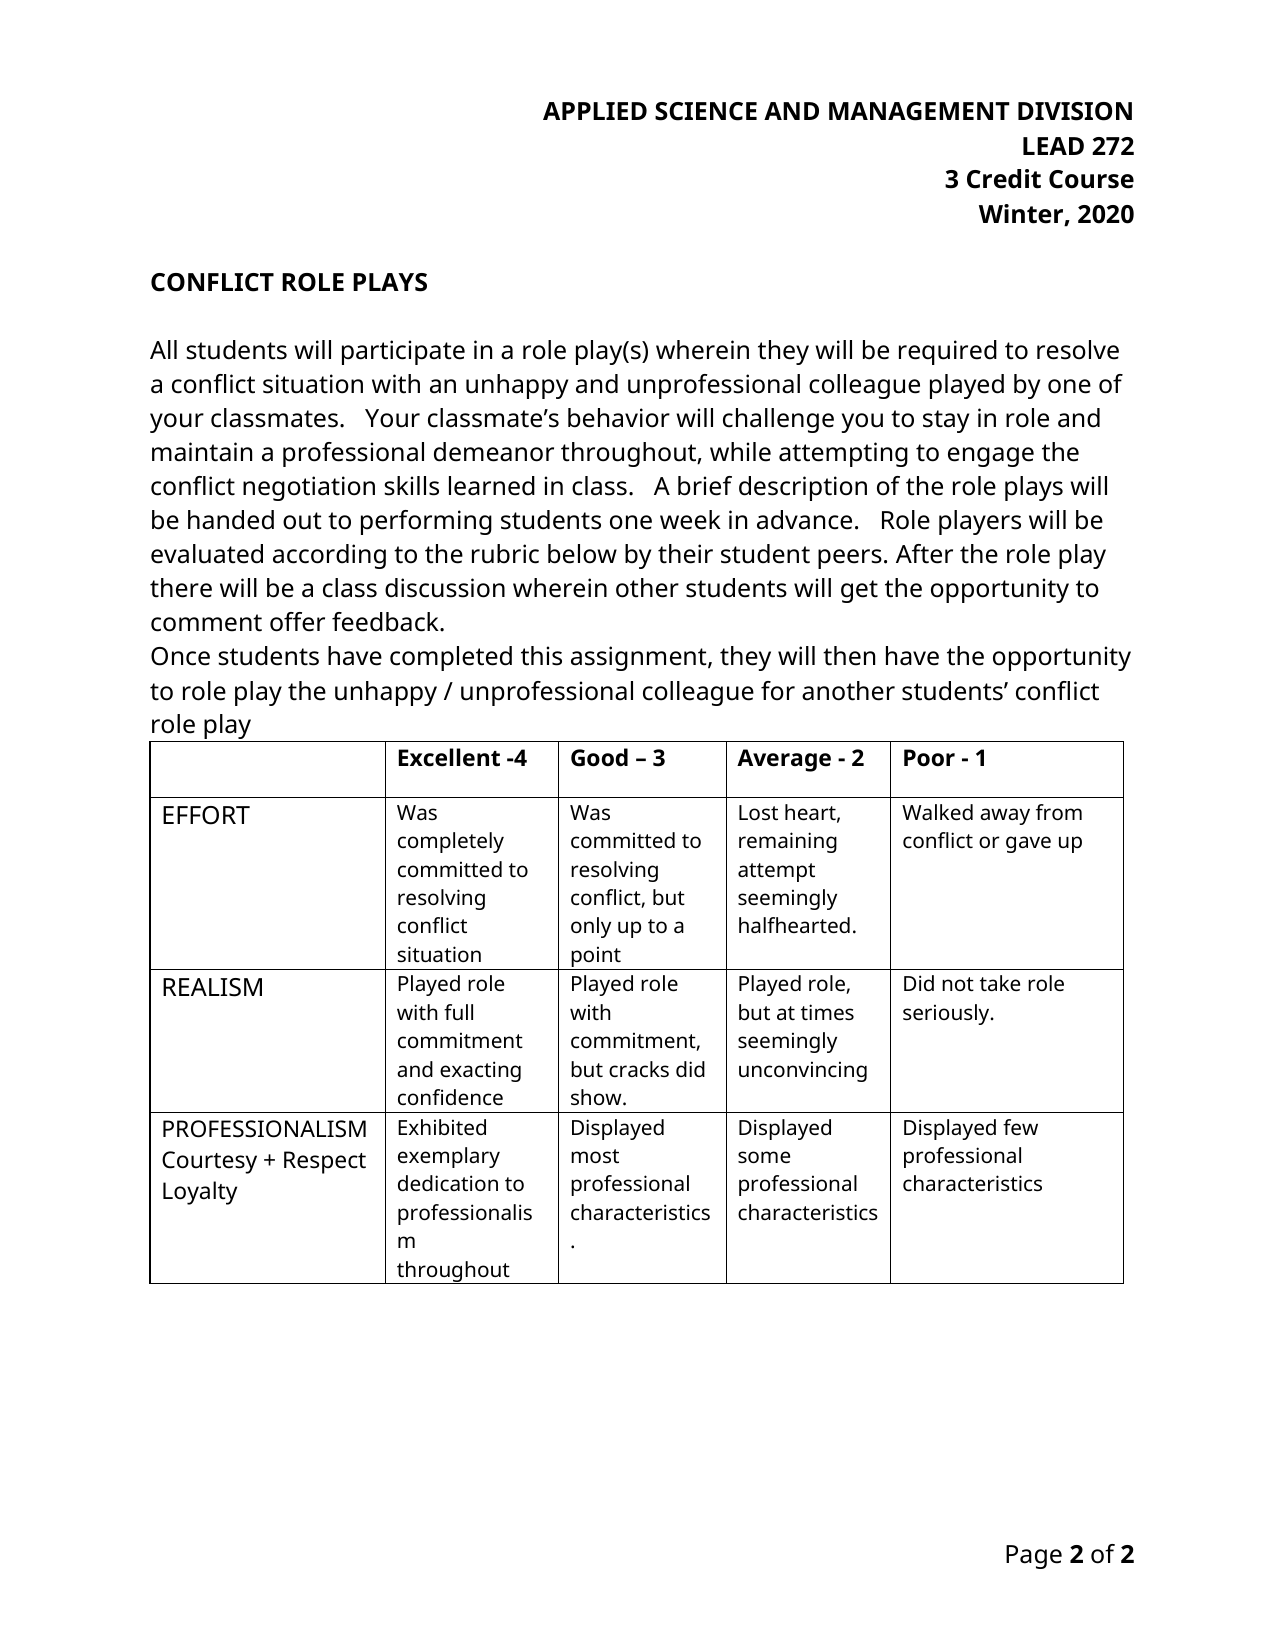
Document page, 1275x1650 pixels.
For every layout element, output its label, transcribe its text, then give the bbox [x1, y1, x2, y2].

table_header Good – 3 [559, 742, 726, 797]
table_cell Walked away from conflict or gave up [891, 798, 1123, 968]
table_cell Displayed some professional characteristics [727, 1113, 890, 1283]
table_header Excellent -4 [386, 742, 558, 797]
table_cell Played role with full commitment and exacting confidence [386, 970, 558, 1112]
text Once students have completed this assignment, they will then have the opportunity to role play the unhappy / unprofessional colleague for another students’ conflict role play [150, 639, 1134, 741]
table_cell Played role with commitment, but cracks did show. [559, 970, 726, 1112]
table_cell Displayed most professional characteristics. [559, 1113, 726, 1283]
table_header Poor - 1 [891, 742, 1123, 797]
table_cell Exhibited exemplary dedication to professionalism throughout [386, 1113, 558, 1283]
table_cell Did not take role seriously. [891, 970, 1123, 1112]
table_cell Was committed to resolving conflict, but only up to a point [559, 798, 726, 968]
table_header Average - 2 [727, 742, 890, 797]
table_cell REALISM [151, 970, 385, 1112]
table_cell Was completely committed to resolving conflict situation [386, 798, 558, 968]
table_cell PROFESSIONALISM Courtesy + Respect Loyalty [151, 1113, 385, 1283]
table_cell Played role, but at times seemingly unconvincing [727, 970, 890, 1112]
table_cell EFFORT [151, 798, 385, 968]
table_cell Displayed few professional characteristics [891, 1113, 1123, 1283]
text All students will participate in a role play(s) wherein they will be required to resolve a conflict situation with an unhappy and unprofessional colleague played by one of your classmates. Your classmate’s behavior will challenge you to stay in role and maintain a professional demeanor throughout, while attempting to engage the conflict negotiation skills learned in class. A brief description of the role plays will be handed out to performing students one week in advance. Role players will be evaluated according to the rubric below by their student peers. After the role play there will be a class discussion wherein other students will get the opportunity to comment offer feedback. [150, 332, 1134, 639]
table_header [151, 742, 385, 797]
text CONFLICT ROLE PLAYS [150, 264, 1134, 298]
table_cell Lost heart, remaining attempt seemingly halfhearted. [727, 798, 890, 968]
